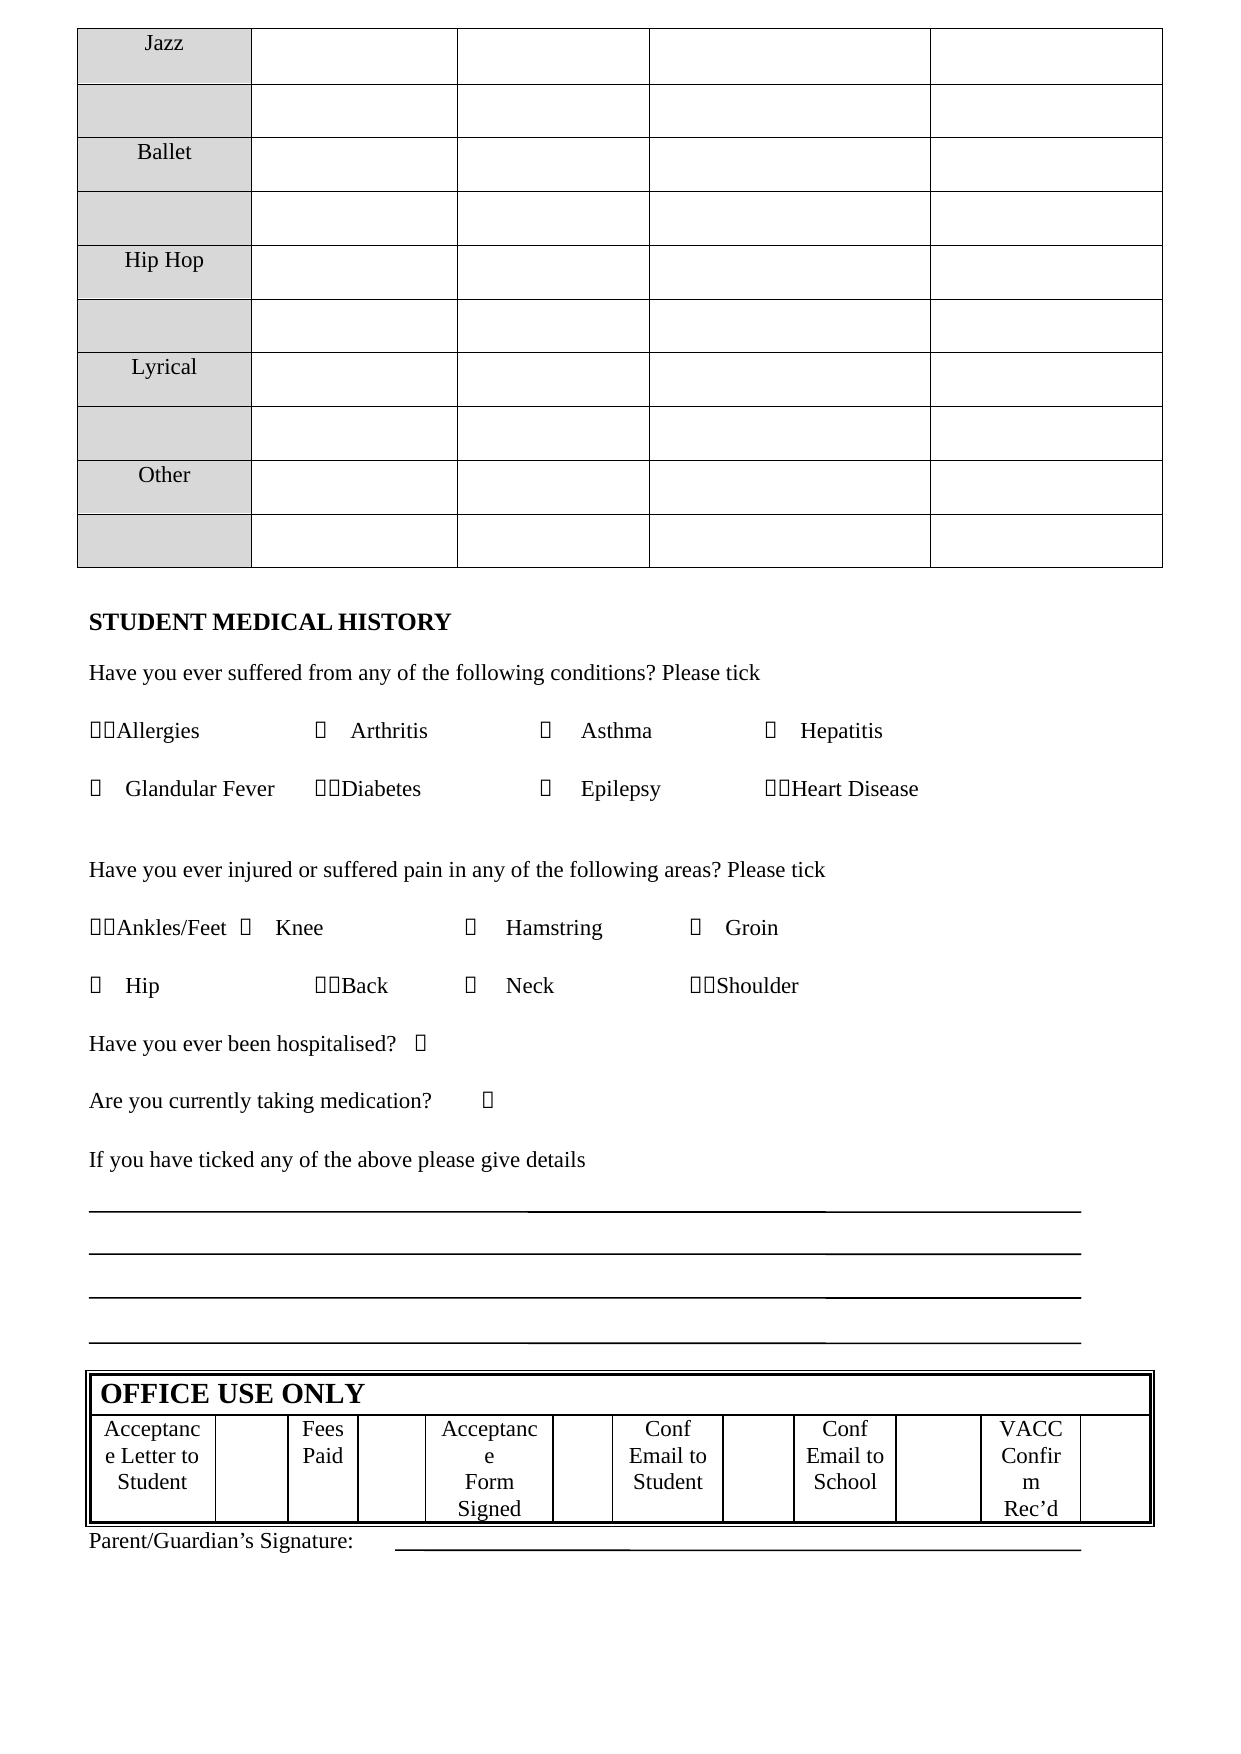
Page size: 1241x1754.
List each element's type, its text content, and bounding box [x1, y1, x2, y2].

table_cell [931, 246, 1162, 298]
table_cell [931, 300, 1162, 352]
text STUDENT MEDICAL HISTORY [88, 607, 1152, 635]
table_cell [78, 85, 251, 137]
table_cell [458, 461, 649, 513]
table_cell [252, 192, 457, 245]
table_cell [554, 1416, 612, 1521]
text Are you currently taking medication?  [88, 1084, 1181, 1115]
table_cell [931, 138, 1162, 191]
table_cell [931, 85, 1162, 137]
table_cell Hip Hop [78, 246, 251, 298]
text Have you ever been hospitalised?  [88, 1026, 1181, 1058]
table_cell Other [78, 461, 251, 513]
table_cell [78, 300, 251, 352]
table_cell [650, 29, 930, 83]
table_cell [650, 246, 930, 298]
table_cell [458, 29, 649, 83]
text Have you ever suffered from any of the following conditions? Please tick [88, 659, 1152, 686]
table_cell [458, 85, 649, 137]
table_cell [458, 407, 649, 460]
table_cell [650, 138, 930, 191]
table_cell [252, 353, 457, 406]
table_cell VACC Confirm Rec’d [982, 1416, 1080, 1521]
table_cell [458, 138, 649, 191]
table_cell [931, 515, 1162, 567]
table_cell Conf Email to School [795, 1416, 895, 1521]
table_cell [252, 138, 457, 191]
table_cell [931, 407, 1162, 460]
table_cell [78, 515, 251, 567]
table_cell [931, 192, 1162, 245]
table_cell [252, 246, 457, 298]
table_cell [458, 192, 649, 245]
table_cell [252, 461, 457, 513]
table_cell [458, 246, 649, 298]
table_cell [650, 85, 930, 137]
table_cell [931, 29, 1162, 83]
table_cell [650, 515, 930, 567]
table_cell [1081, 1416, 1149, 1521]
table_cell Conf Email to Student [613, 1416, 722, 1521]
text Have you ever injured or suffered pain in any of the following areas? Please tick [88, 856, 1181, 882]
table_cell [724, 1416, 793, 1521]
text  Hip Back  Neck Shoulder [88, 969, 1181, 1000]
table_cell [78, 407, 251, 460]
table_cell Acceptance Letter to Student [92, 1416, 215, 1521]
table_cell [931, 461, 1162, 513]
text Allergies  Arthritis  Asthma  Hepatitis [88, 714, 1181, 746]
table_cell [216, 1416, 287, 1521]
table_cell Jazz [78, 29, 251, 83]
table_cell [650, 461, 930, 513]
table_cell [931, 353, 1162, 406]
text Parent/Guardian’s Signature: [88, 1527, 1152, 1553]
table_cell [252, 85, 457, 137]
text Ankles/Feet  Knee  Hamstring  Groin [88, 911, 1181, 942]
table_cell [252, 515, 457, 567]
table_cell [252, 407, 457, 460]
table_cell Fees Paid [289, 1416, 357, 1521]
table_cell [650, 300, 930, 352]
table_cell [650, 353, 930, 406]
table_cell [252, 300, 457, 352]
table_cell [252, 29, 457, 83]
table_cell Acceptance Form Signed [426, 1416, 552, 1521]
table_cell [458, 300, 649, 352]
table_cell [78, 192, 251, 245]
table_cell [359, 1416, 425, 1521]
table_header OFFICE USE ONLY [92, 1376, 1149, 1414]
table_cell [650, 192, 930, 245]
table_cell Lyrical [78, 353, 251, 406]
table_cell [458, 515, 649, 567]
table_cell [650, 407, 930, 460]
text If you have ticked any of the above please give details [88, 1147, 1181, 1173]
text  Glandular Fever Diabetes  Epilepsy Heart Disease [88, 772, 1181, 803]
table_cell [458, 353, 649, 406]
table_cell Ballet [78, 138, 251, 191]
table_cell [897, 1416, 980, 1521]
